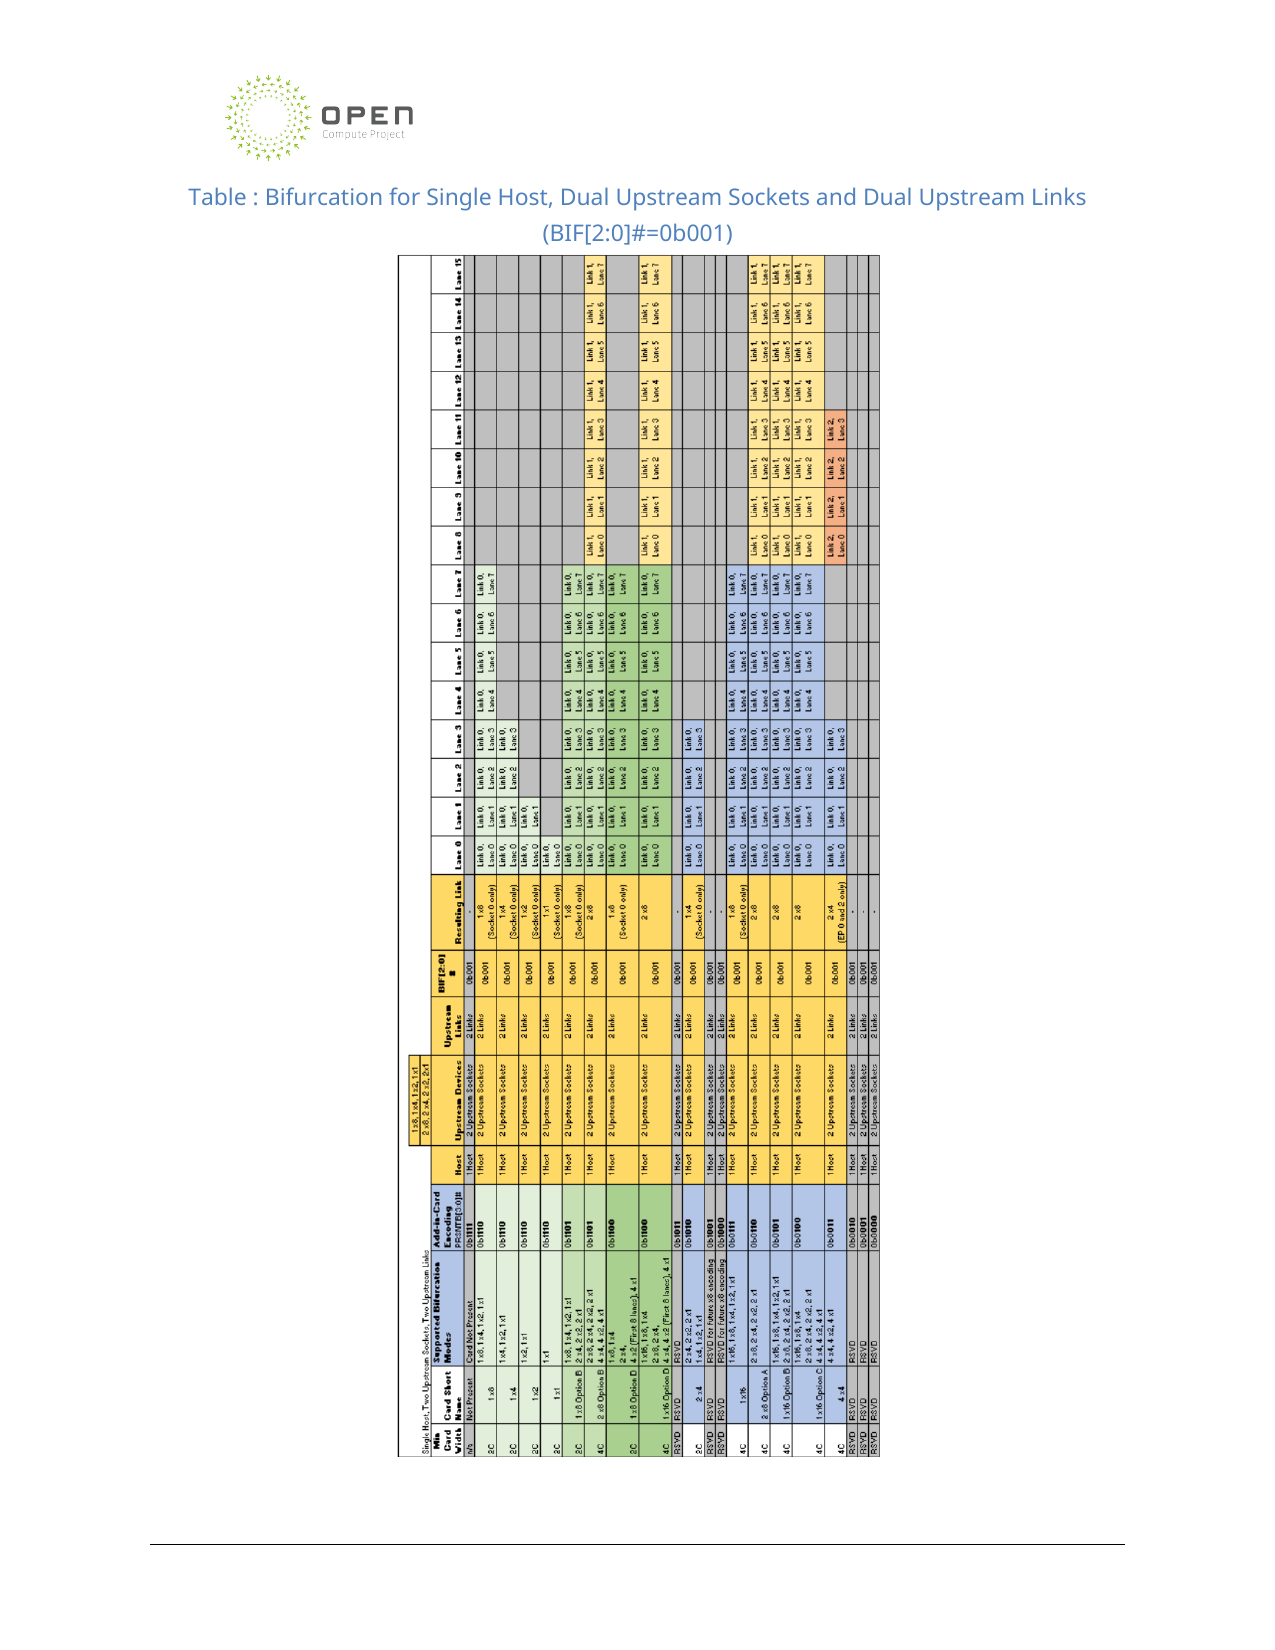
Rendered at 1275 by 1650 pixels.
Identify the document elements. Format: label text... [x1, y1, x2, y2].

picture [397, 254, 880, 1456]
text Table 24: Bifurcation for Single Host, Dual Upstream Sockets and Dual Upstream Links (BIF[2:0]#=0b001) [150, 181, 1125, 248]
picture [225, 75, 413, 168]
